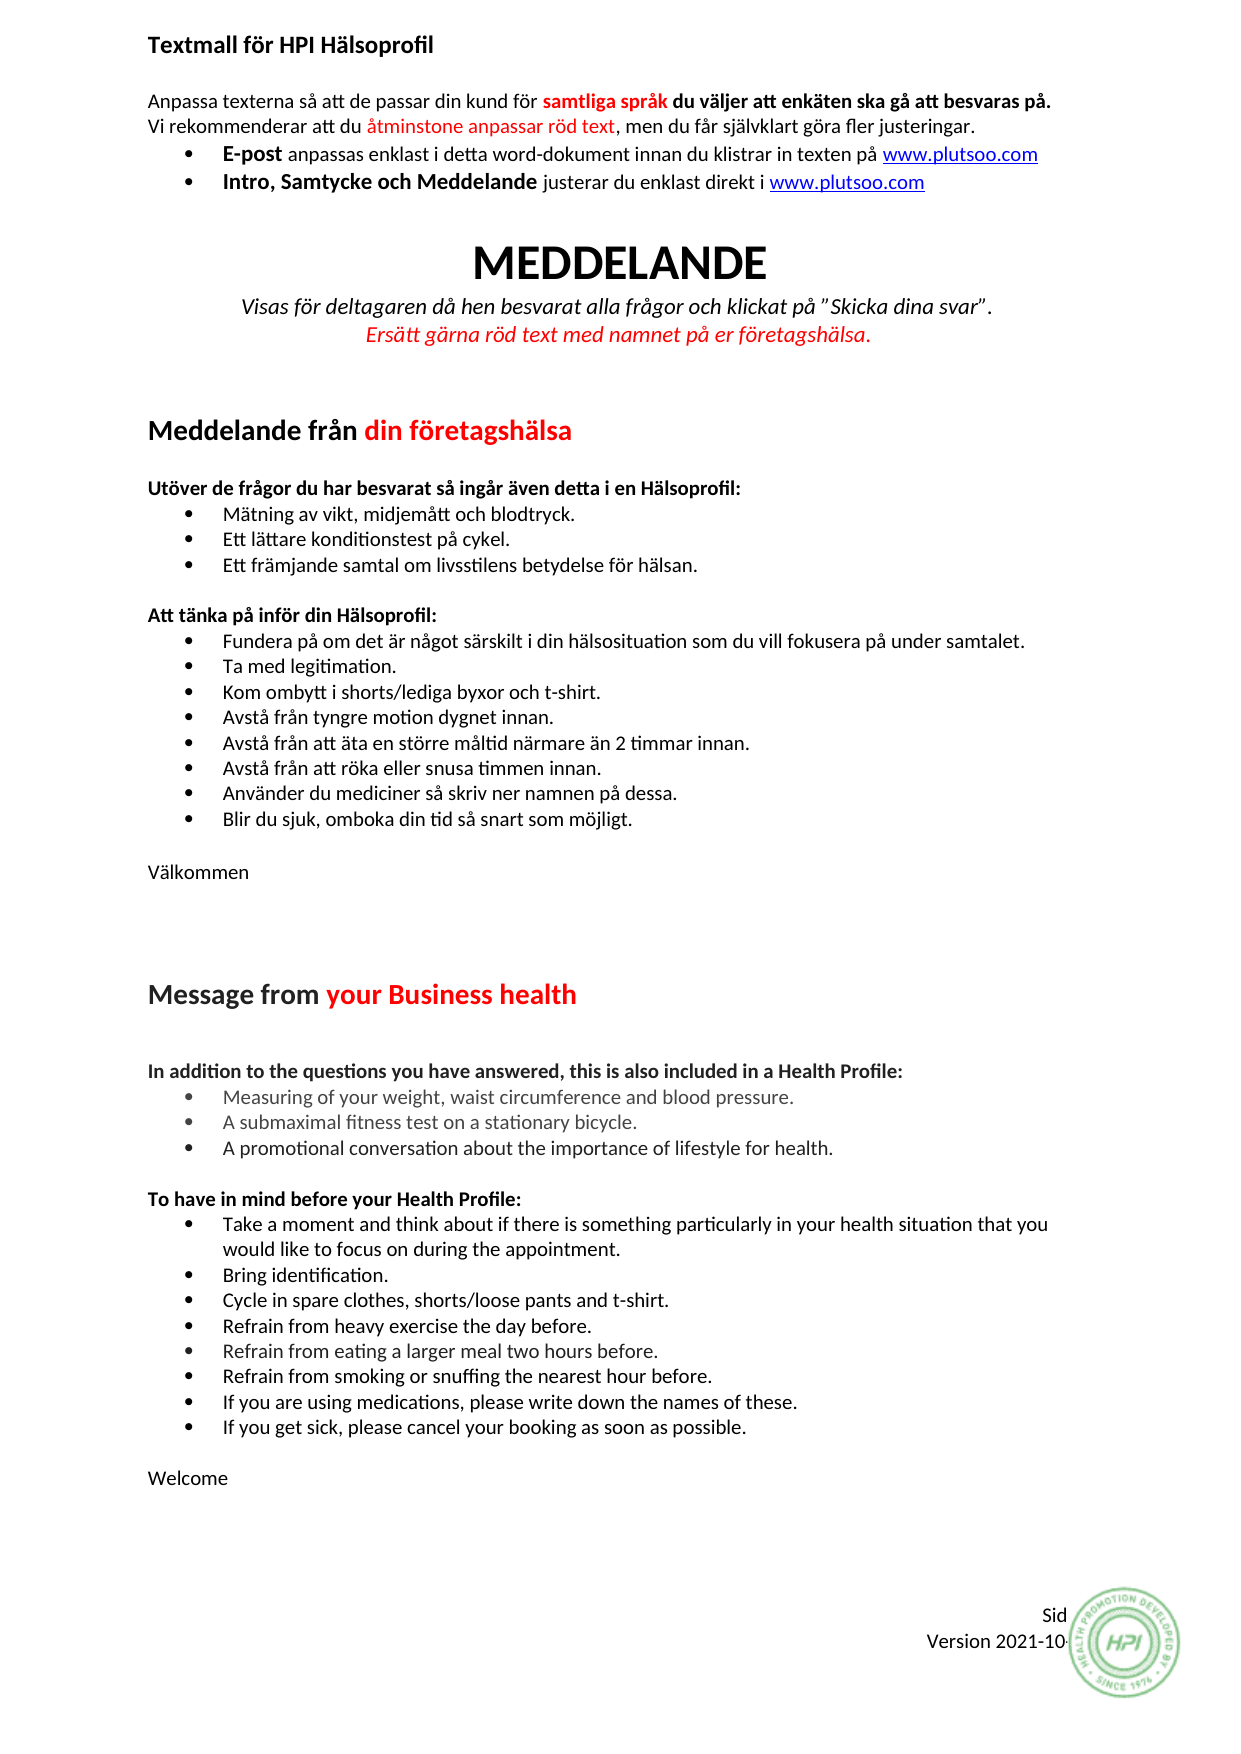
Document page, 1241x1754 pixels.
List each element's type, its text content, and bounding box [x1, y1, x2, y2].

list Använder du mediciner så skriv ner namnen på dessa. [185, 781, 1093, 806]
picture [1066, 1585, 1184, 1705]
text Att tänka på inför din Hälsoprofil: [148, 603, 1093, 628]
text In addition to the questions you have answered, this is also included in a Health Profile: [148, 1059, 1093, 1084]
text MEDDELANDE [148, 231, 1093, 292]
list Refrain from eating a larger meal two hours before. [185, 1338, 1093, 1364]
text Meddelande från din företagshälsa [148, 412, 1093, 447]
list A promotional conversation about the importance of lifestyle for health. [185, 1135, 1093, 1160]
text To have in mind before your Health Profile: [148, 1186, 1093, 1211]
list Blir du sjuk, omboka din tid så snart som möjligt. [185, 806, 1093, 859]
list If you get sick, please cancel your booking as soon as possible. [185, 1414, 1093, 1440]
list Avstå från att äta en större måltid närmare än 2 timmar innan. [185, 730, 1093, 755]
list Kom ombytt i shorts/lediga byxor och t-shirt. [185, 679, 1093, 704]
list Mätning av vikt, midjemått och blodtryck. [185, 501, 1093, 526]
text Visas för deltagaren då hen besvarat alla frågor och klickat på ”Skicka dina svar”. Ersätt gärna röd text med namnet på er företagshälsa. [148, 292, 1093, 348]
text Välkommen [148, 859, 1093, 885]
list Refrain from smoking or snuffing the nearest hour before. [185, 1364, 1093, 1389]
list Ta med legitimation. [185, 653, 1093, 679]
list Avstå från att röka eller snusa timmen innan. [185, 755, 1093, 781]
list A submaximal fitness test on a stationary bicycle. [185, 1109, 1093, 1135]
list Cycle in spare clothes, shorts/loose pants and t-shirt. [185, 1287, 1093, 1313]
list Avstå från tyngre motion dygnet innan. [185, 704, 1093, 730]
list Refrain from heavy exercise the day before. [185, 1313, 1093, 1338]
list If you are using medications, please write down the names of these. [185, 1389, 1093, 1414]
list Ett lättare konditionstest på cykel. [185, 526, 1093, 552]
list Ett främjande samtal om livsstilens betydelse för hälsan. [185, 552, 1093, 577]
text Utöver de frågor du har besvarat så ingår även detta i en Hälsoprofil: [148, 476, 1093, 501]
text Welcome [148, 1465, 1093, 1491]
list Bring identification. [185, 1262, 1093, 1287]
list Fundera på om det är något särskilt i din hälsosituation som du vill fokusera på under samtalet. [185, 628, 1093, 653]
text Message from your Business health [148, 976, 1093, 1012]
list Measuring of your weight, waist circumference and blood pressure. [185, 1084, 1093, 1109]
list Take a moment and think about if there is something particularly in your health situation that you would like to focus on during the appointment. [185, 1211, 1093, 1262]
